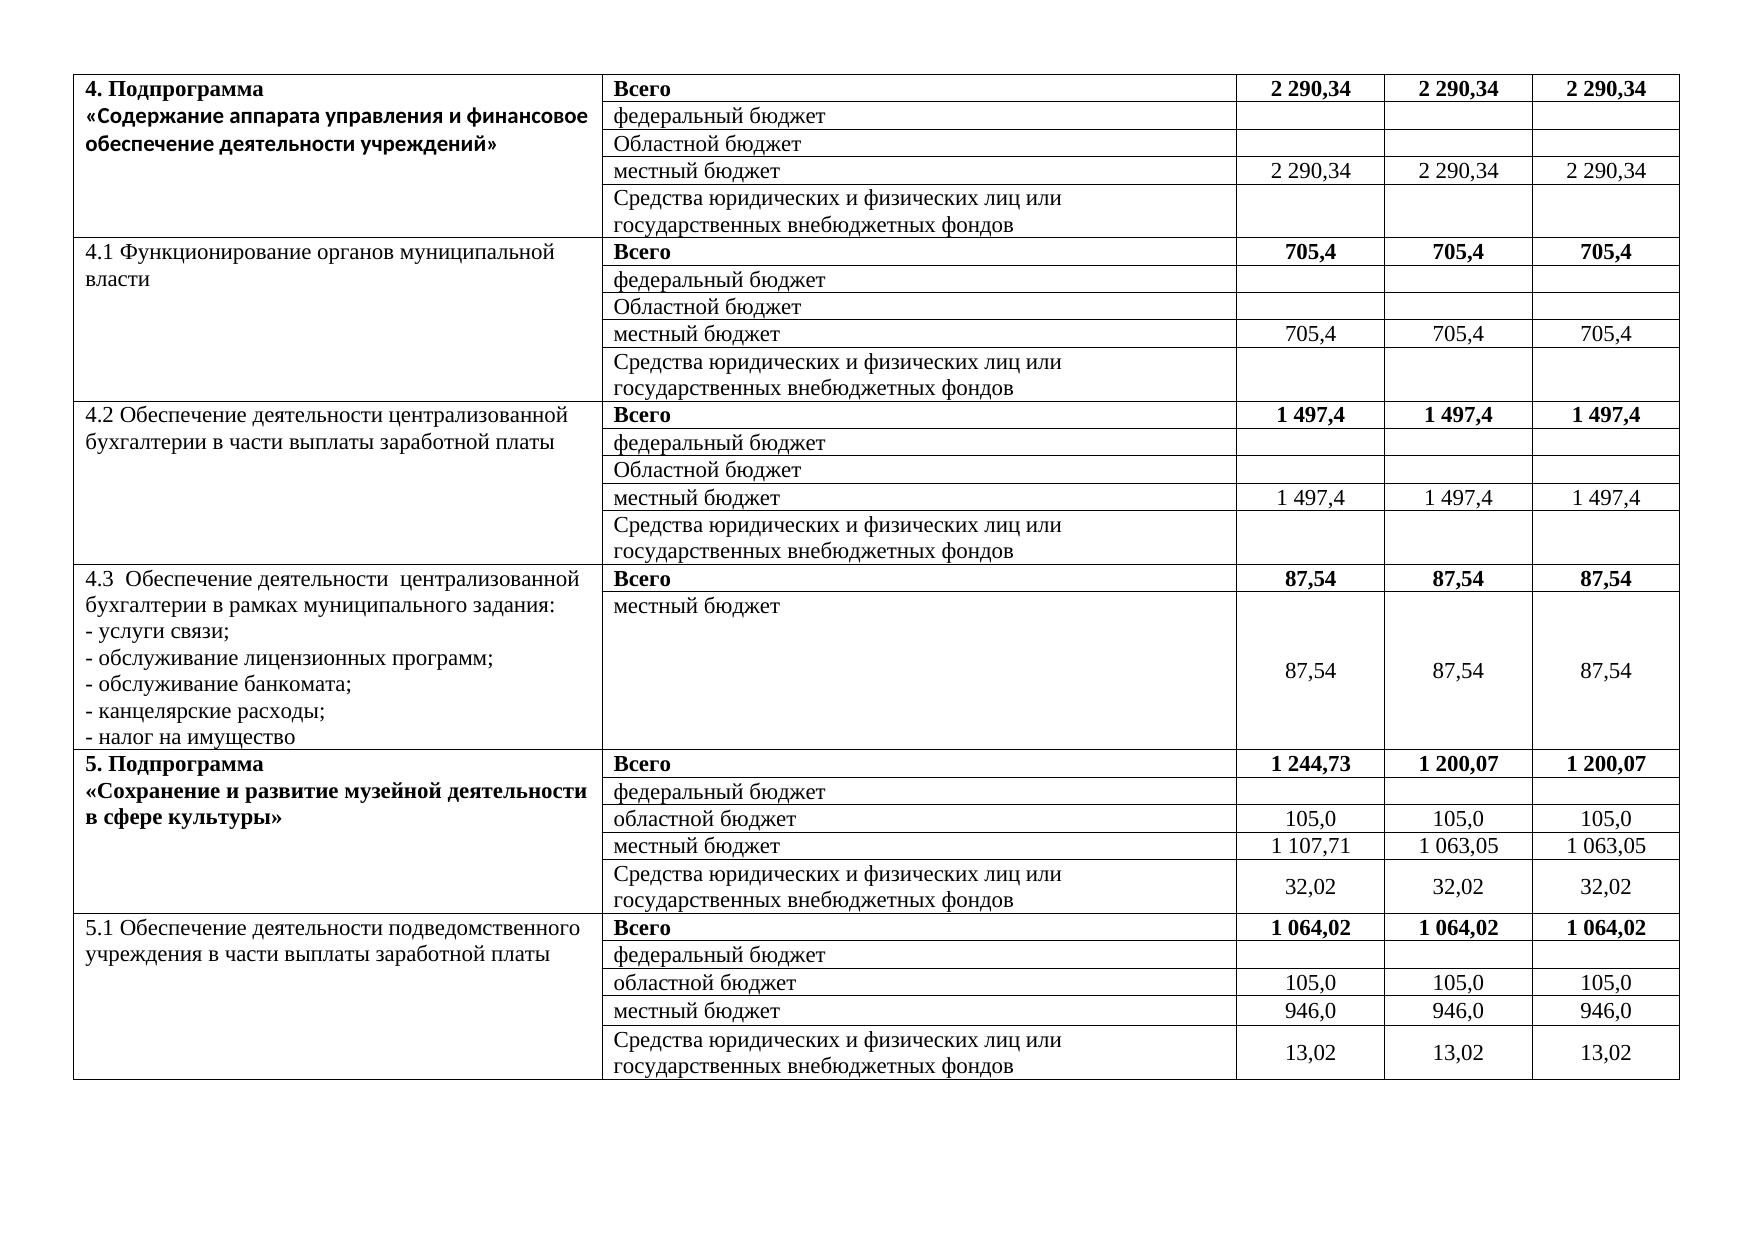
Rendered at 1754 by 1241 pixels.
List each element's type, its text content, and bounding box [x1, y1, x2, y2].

table_cell 13,02 [1385, 1026, 1532, 1079]
table_cell [1533, 778, 1679, 804]
table_cell 2 290,34 [1533, 157, 1679, 183]
table_cell [1533, 266, 1679, 292]
table_cell 705,4 [1533, 320, 1679, 347]
table_cell [1385, 941, 1532, 967]
table_cell 32,02 [1385, 860, 1532, 913]
table_cell [1237, 941, 1384, 967]
table_cell 1 064,02 [1533, 914, 1679, 940]
table_cell федеральный бюджет [603, 429, 1236, 455]
table_cell 105,0 [1533, 805, 1679, 832]
table_cell местный бюджет [603, 833, 1236, 859]
table_cell 1 497,4 [1237, 484, 1384, 510]
table_cell 4.2 Обеспечение деятельности централизованной бухгалтерии в части выплаты заработной платы [74, 402, 602, 564]
table_cell 105,0 [1385, 805, 1532, 832]
table_cell [1533, 941, 1679, 967]
table_cell Областной бюджет [603, 293, 1236, 319]
table_cell [1533, 511, 1679, 564]
table_cell 2 290,34 [1237, 75, 1384, 101]
table_cell Всего [603, 750, 1236, 777]
table_cell [1533, 348, 1679, 401]
table_cell [1237, 130, 1384, 156]
table_cell Средства юридических и физических лиц или государственных внебюджетных фондов [603, 860, 1236, 913]
table_cell [1533, 429, 1679, 455]
table_cell 705,4 [1237, 238, 1384, 264]
table_cell 946,0 [1237, 996, 1384, 1025]
table_cell [1237, 266, 1384, 292]
table_cell 946,0 [1385, 996, 1532, 1025]
table_cell 2 290,34 [1533, 75, 1679, 101]
table_cell 705,4 [1533, 238, 1679, 264]
table_cell 1 244,73 [1237, 750, 1384, 777]
table_cell 4.1 Функционирование органов муниципальной власти [74, 238, 602, 401]
table_cell 32,02 [1237, 860, 1384, 913]
table_cell 1 497,4 [1533, 402, 1679, 428]
table_cell [1237, 102, 1384, 129]
table_cell местный бюджет [603, 996, 1236, 1025]
table_cell федеральный бюджет [603, 941, 1236, 967]
table_cell федеральный бюджет [603, 266, 1236, 292]
table_cell 32,02 [1533, 860, 1679, 913]
table_cell Всего [603, 238, 1236, 264]
table_cell 1 497,4 [1237, 402, 1384, 428]
table_cell Всего [603, 914, 1236, 940]
table_cell [1385, 778, 1532, 804]
table_cell 5. Подпрограмма «Сохранение и развитие музейной деятельности в сфере культуры» [74, 750, 602, 913]
table_cell [1385, 456, 1532, 483]
table_cell [1237, 348, 1384, 401]
table_cell [1533, 456, 1679, 483]
table_cell [1385, 348, 1532, 401]
table_cell 4.3 Обеспечение деятельности централизованной бухгалтерии в рамках муниципального задания: - услуги связи; - обслуживание лицензионных программ; - обслуживание банкомата; - канцелярские расходы; - налог на имущество [74, 565, 602, 749]
table_cell 1 200,07 [1385, 750, 1532, 777]
table_cell федеральный бюджет [603, 778, 1236, 804]
table_cell местный бюджет [603, 157, 1236, 183]
table_cell 1 107,71 [1237, 833, 1384, 859]
table_cell 705,4 [1237, 320, 1384, 347]
table_cell [1385, 293, 1532, 319]
table_cell 705,4 [1385, 238, 1532, 264]
table_cell 705,4 [1385, 320, 1532, 347]
table_cell 105,0 [1237, 805, 1384, 832]
table_cell 1 497,4 [1385, 402, 1532, 428]
table_cell местный бюджет [603, 320, 1236, 347]
table_cell [1533, 293, 1679, 319]
table_cell 1 200,07 [1533, 750, 1679, 777]
table_cell Областной бюджет [603, 130, 1236, 156]
table_cell [1533, 130, 1679, 156]
table_cell [1385, 511, 1532, 564]
table_cell [1237, 456, 1384, 483]
table_cell 87,54 [1237, 592, 1384, 749]
table_cell 87,54 [1533, 592, 1679, 749]
table_cell 946,0 [1533, 996, 1679, 1025]
table_cell местный бюджет [603, 484, 1236, 510]
table_cell 1 064,02 [1385, 914, 1532, 940]
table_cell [603, 185, 1236, 237]
table_cell [1533, 185, 1679, 237]
table_cell 105,0 [1237, 969, 1384, 995]
table_cell 1 064,02 [1237, 914, 1384, 940]
table_cell 87,54 [1385, 565, 1532, 591]
table_cell 13,02 [1533, 1026, 1679, 1079]
table_cell Средства юридических и физических лиц или государственных внебюджетных фондов [603, 348, 1236, 401]
table_cell Областной бюджет [603, 456, 1236, 483]
table_cell 1 063,05 [1385, 833, 1532, 859]
table_cell [1533, 102, 1679, 129]
table_cell 1 063,05 [1533, 833, 1679, 859]
table_cell [1385, 185, 1532, 237]
table_cell 13,02 [1237, 1026, 1384, 1079]
table_cell Средства юридических и физических лиц или государственных внебюджетных фондов [603, 511, 1236, 564]
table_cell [603, 1026, 1236, 1079]
table_cell Всего [603, 75, 1236, 101]
table_cell местный бюджет [603, 592, 1236, 749]
table_cell 2 290,34 [1385, 75, 1532, 101]
table_cell 5.1 Обеспечение деятельности подведомственного учреждения в части выплаты заработной платы [74, 914, 602, 1079]
table_cell 105,0 [1385, 969, 1532, 995]
table_cell [1237, 778, 1384, 804]
table_cell федеральный бюджет [603, 102, 1236, 129]
table_cell 2 290,34 [1385, 157, 1532, 183]
table_cell [1237, 511, 1384, 564]
table_cell областной бюджет [603, 969, 1236, 995]
table_cell 105,0 [1533, 969, 1679, 995]
table_cell 87,54 [1385, 592, 1532, 749]
table_cell [1385, 429, 1532, 455]
table_cell 4. Подпрограмма «Содержание аппарата управления и финансовое обеспечение деятельности учреждений» [74, 75, 602, 237]
table_cell [1385, 102, 1532, 129]
table_cell [1237, 185, 1384, 237]
table_cell [1237, 429, 1384, 455]
table_cell [1237, 293, 1384, 319]
table_cell Всего [603, 402, 1236, 428]
table_cell Всего [603, 565, 1236, 591]
table_cell [1385, 266, 1532, 292]
table_cell областной бюджет [603, 805, 1236, 832]
table_cell 87,54 [1533, 565, 1679, 591]
table_cell 1 497,4 [1385, 484, 1532, 510]
table_cell 1 497,4 [1533, 484, 1679, 510]
table_cell 2 290,34 [1237, 157, 1384, 183]
table_cell [1385, 130, 1532, 156]
table_cell 87,54 [1237, 565, 1384, 591]
